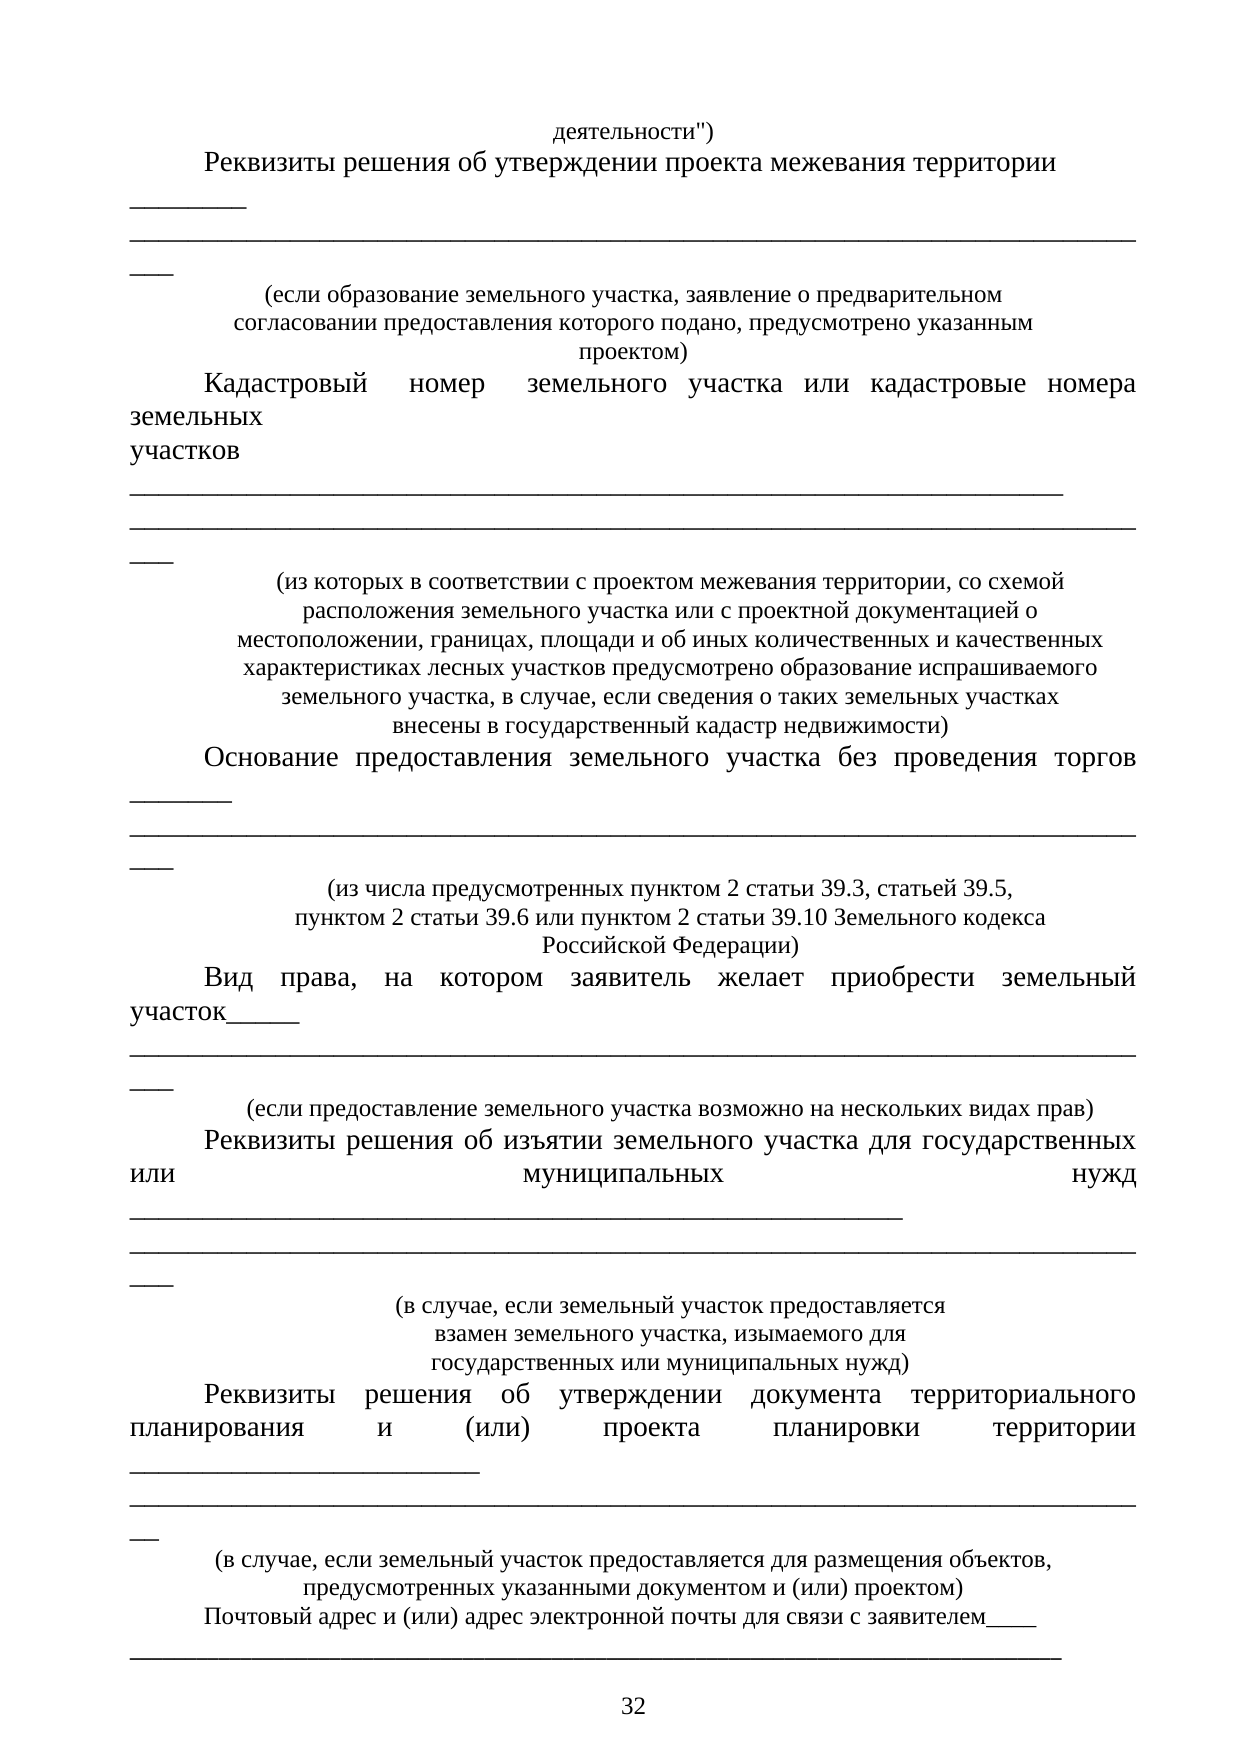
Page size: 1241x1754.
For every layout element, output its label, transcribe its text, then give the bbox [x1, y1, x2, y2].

text ________________________________________________________________________ [129, 806, 1137, 873]
text пунктом 2 статьи 39.6 или пунктом 2 статьи 39.10 Земельного кодекса [129, 902, 1137, 930]
text расположения земельного участка или с проектной документацией о [129, 595, 1137, 624]
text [129, 212, 1137, 279]
text взамен земельного участка, изымаемого для [129, 1318, 1137, 1347]
text земельного участка, в случае, если сведения о таких земельных участках [129, 681, 1137, 710]
text ________________________________________________________________________ [129, 499, 1137, 566]
text участков ________________________________________________________________ [129, 432, 1137, 499]
text ____________________________________________________________________________________ [129, 1630, 1137, 1664]
text Кадастровый номер земельного участка или кадастровые номера земельных [129, 365, 1137, 432]
text (из которых в соответствии с проектом межевания территории, со схемой [129, 566, 1137, 595]
text ________________________________________________________________________ [129, 1026, 1137, 1093]
text предусмотренных указанными документом и (или) проектом) [129, 1572, 1137, 1601]
text _______________________________________________________________________ [129, 1477, 1137, 1544]
text Реквизиты решения об изъятии земельного участка для государственных или муниципальных нужд _____________________________________________________ [129, 1122, 1137, 1223]
text деятельности") [129, 116, 1137, 144]
text проектом) [129, 336, 1137, 365]
text Реквизиты решения об утверждении проекта межевания территории ________ [129, 144, 1137, 212]
text характеристиках лесных участков предусмотрено образование испрашиваемого [129, 652, 1137, 681]
text (если предоставление земельного участка возможно на нескольких видах прав) [129, 1093, 1137, 1122]
text (если образование земельного участка, заявление о предварительном [129, 279, 1137, 307]
text согласовании предоставления которого подано, предусмотрено указанным [129, 307, 1137, 336]
text государственных или муниципальных нужд) [129, 1347, 1137, 1376]
text (из числа предусмотренных пунктом 2 статьи 39.3, статьей 39.5, [129, 873, 1137, 902]
text ________________________________________________________________________ [129, 1223, 1137, 1290]
text Вид права, на котором заявитель желает приобрести земельный участок_____ [129, 959, 1137, 1026]
text Основание предоставления земельного участка без проведения торгов _______ [129, 739, 1137, 806]
text (в случае, если земельный участок предоставляется для размещения объектов, [129, 1544, 1137, 1572]
text Реквизиты решения об утверждении документа территориального планирования и (или) проекта планировки территории ________________________ [129, 1376, 1137, 1477]
text Почтовый адрес и (или) адрес электронной почты для связи с заявителем____ [129, 1601, 1137, 1630]
text внесены в государственный кадастр недвижимости) [129, 710, 1137, 739]
text Российской Федерации) [129, 930, 1137, 959]
text местоположении, границах, площади и об иных количественных и качественных [129, 624, 1137, 652]
text (в случае, если земельный участок предоставляется [129, 1290, 1137, 1318]
